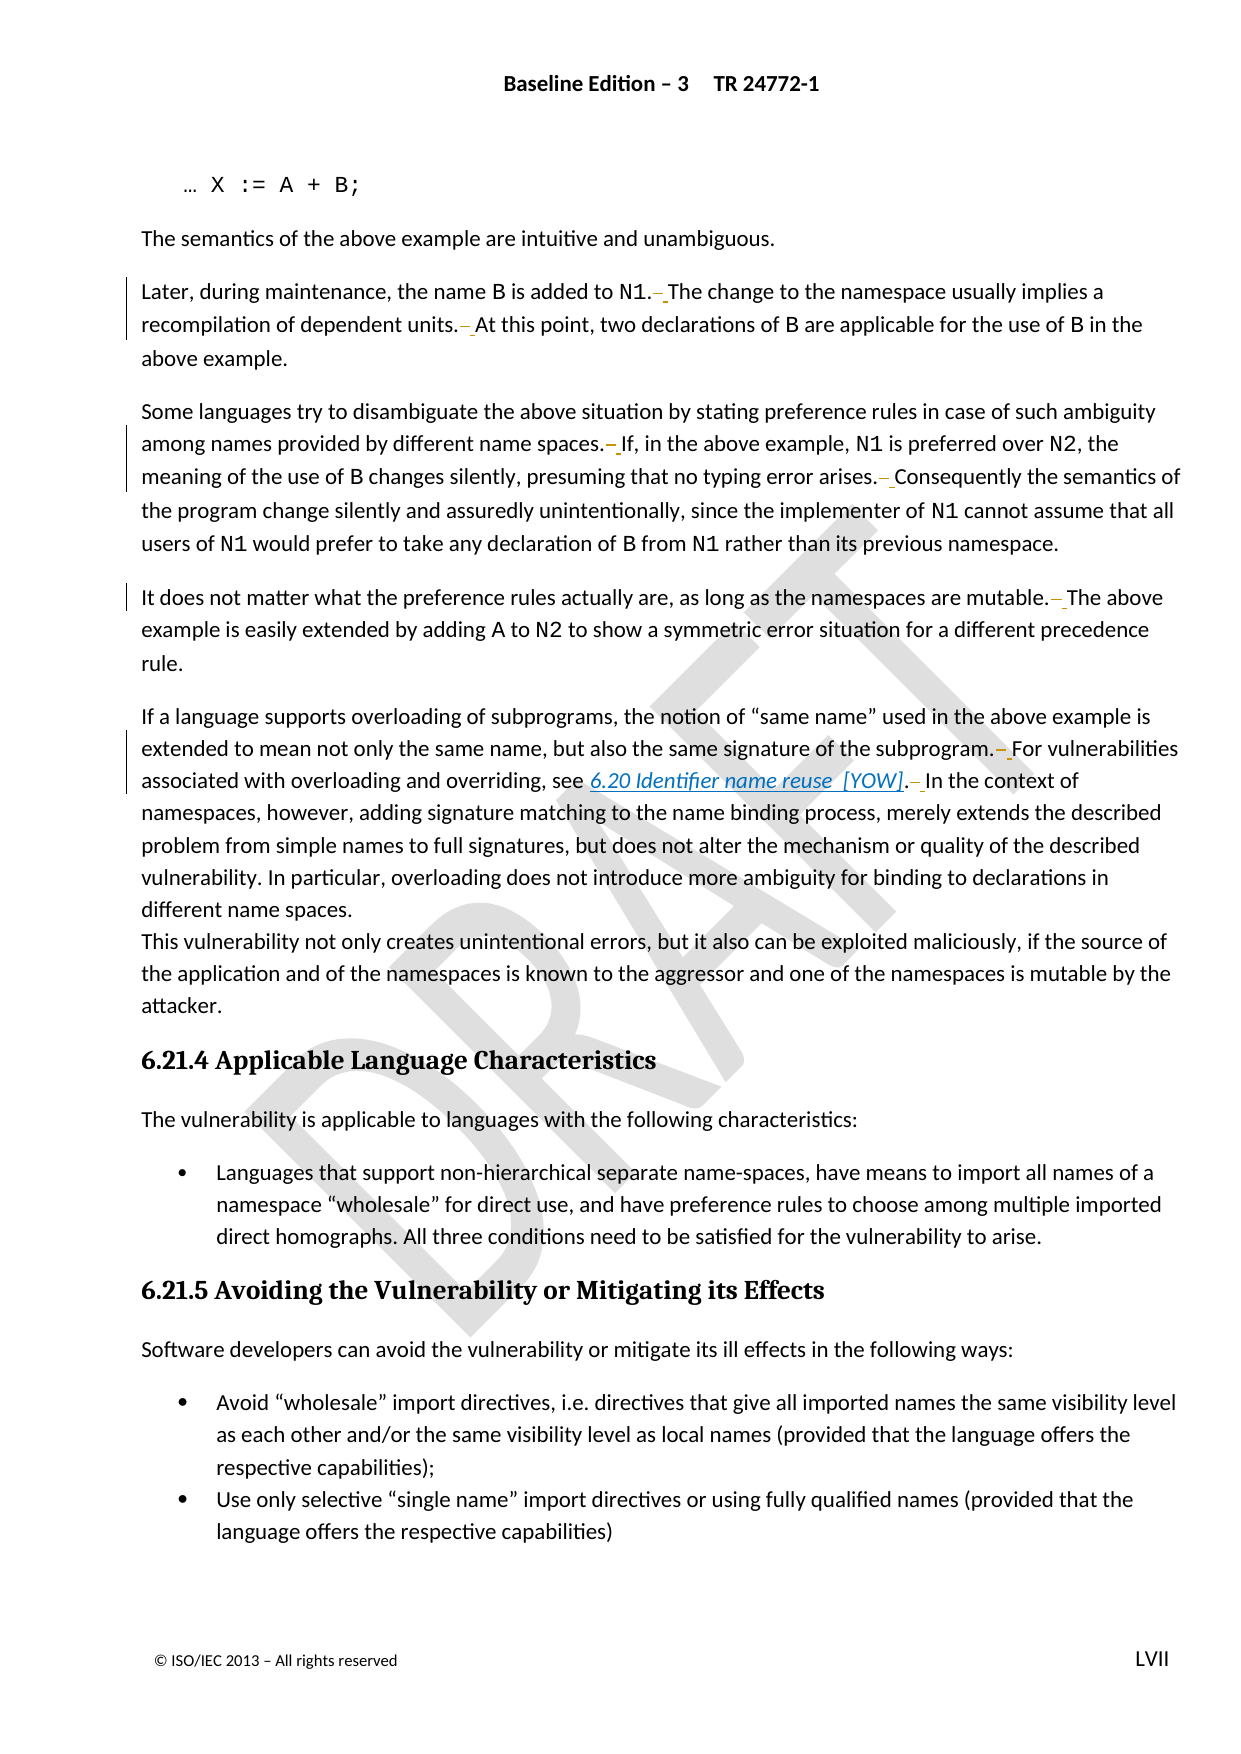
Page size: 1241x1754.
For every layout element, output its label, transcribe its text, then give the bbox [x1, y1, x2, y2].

list Languages that support non-hierarchical separate name-spaces, have means to import all names of a namespace “wholesale” for direct use, and have preference rules to choose among multiple imported direct homographs. All three conditions need to be satisfied for the vulnerability to arise. [178, 1158, 1182, 1250]
text The semantics of the above example are intuitive and unambiguous. [141, 224, 1182, 252]
text Some languages try to disambiguate the above situation by stating preference rules in case of such ambiguity among names provided by different name spaces.If, in the above example, N1 is preferred over N2, the meaning of the use of B changes silently, presuming that no typing error arises.Consequently the semantics of the program change silently and assuredly unintentionally, since the implementer of N1 cannot assume that all users of N1 would prefer to take any declaration of B from N1 rather than its previous namespace. [141, 397, 1182, 558]
list Avoid “wholesale” import directives, i.e. directives that give all imported names the same visibility level as each other and/or the same visibility level as local names (provided that the language offers the respective capabilities); [178, 1388, 1182, 1481]
text The vulnerability is applicable to languages with the following characteristics: [141, 1105, 1182, 1133]
text Later, during maintenance, the name B is added to N1.The change to the namespace usually implies a recompilation of dependent units.At this point, two declarations of B are applicable for the use of B in the above example. [141, 277, 1182, 372]
subtitle 6.21.4 Applicable Language Characteristics [141, 1045, 1182, 1076]
text This vulnerability not only creates unintentional errors, but it also can be exploited maliciously, if the source of the application and of the namespaces is known to the aggressor and one of the namespaces is mutable by the attacker. [141, 927, 1182, 1020]
subtitle 6.21.5 Avoiding the Vulnerability or Mitigating its Effects [141, 1275, 1182, 1306]
text … X := A + B; [183, 173, 1182, 199]
text If a language supports overloading of subprograms, the notion of “same name” used in the above example is extended to mean not only the same name, but also the same signature of the subprogram.For vulnerabilities associated with overloading and overriding, see .In the context of namespaces, however, adding signature matching to the name binding process, merely extends the described problem from simple names to full signatures, but does not alter the mechanism or quality of the described vulnerability. In particular, overloading does not introduce more ambiguity for binding to declarations in different name spaces. [141, 702, 1182, 923]
list Use only selective “single name” import directives or using fully qualified names (provided that the language offers the respective capabilities) [178, 1485, 1182, 1545]
text Software developers can avoid the vulnerability or mitigate its ill effects in the following ways: [141, 1335, 1182, 1363]
text It does not matter what the preference rules actually are, as long as the namespaces are mutable.The above example is easily extended by adding A to N2 to show a symmetric error situation for a different precedence rule. [141, 583, 1182, 677]
